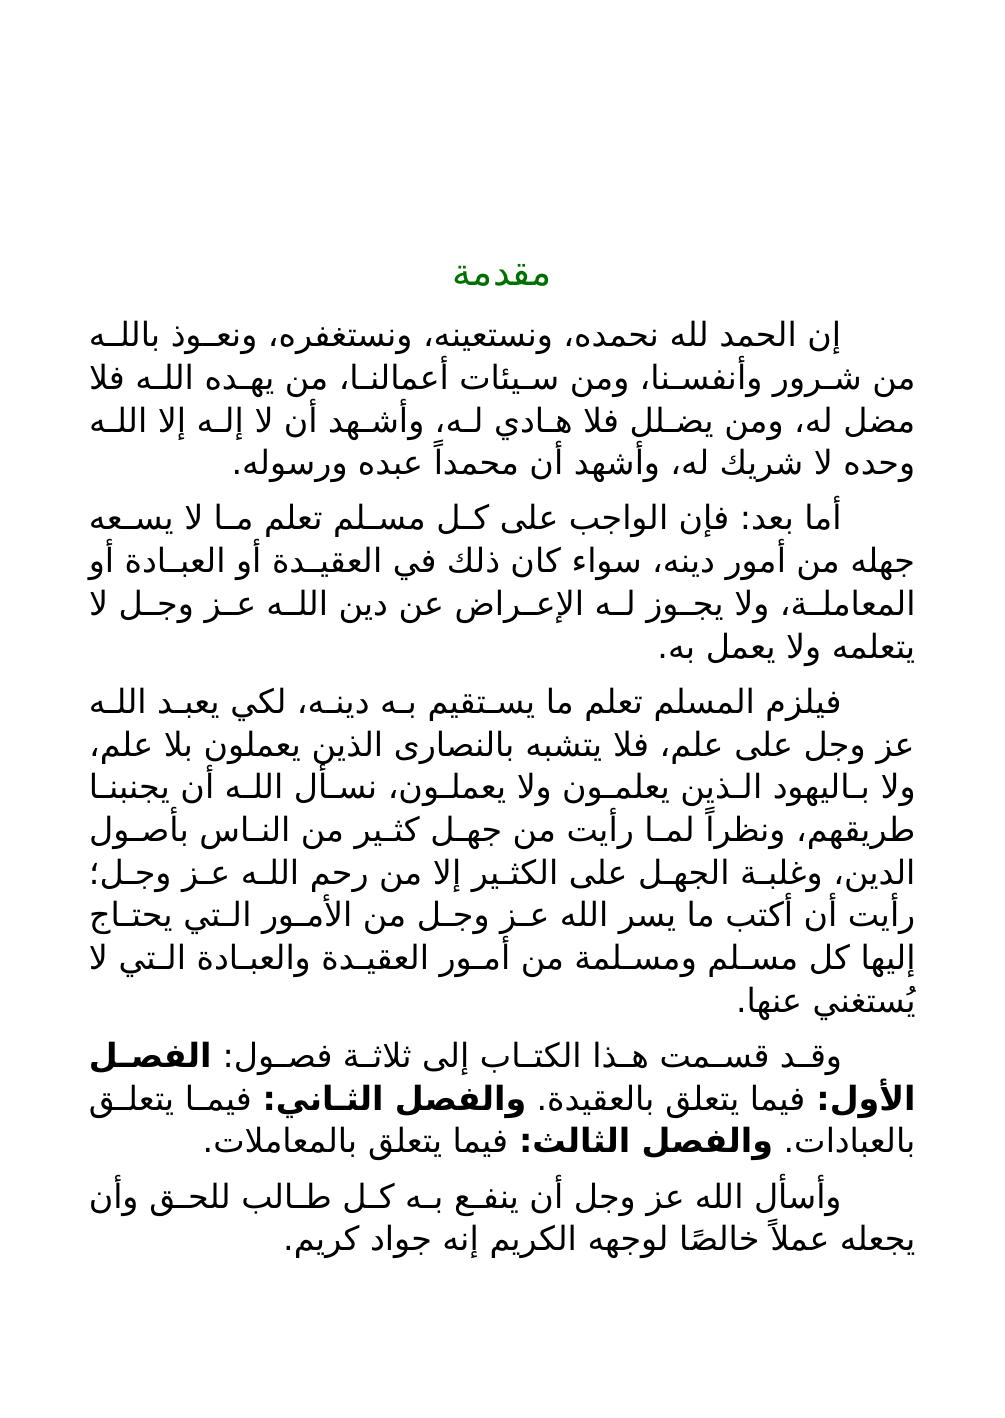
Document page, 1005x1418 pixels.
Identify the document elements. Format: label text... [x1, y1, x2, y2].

text وقد قسمت هذا الكتاب إلى ثلاثة فصول: الفصل الأول: فيما يتعلق بالعقيدة. والفصل الثاني: فيما يتعلق بالعبادات. والفصل الثالث: فيما يتعلق بالمعاملات. [89, 1037, 915, 1161]
text إن الحمد لله نحمده، ونستعينه، ونستغفره، ونعوذ بالله من شرور وأنفسنا، ومن سيئات أعمالنا، من يهده الله فلا مضل له، ومن يضلل فلا هادي له، وأشهد أن لا إله إلا الله وحده لا شريك له، وأشهد أن محمداً عبده ورسوله. [89, 316, 915, 483]
text وأسأل الله عز وجل أن ينفع به كل طالب للحق وأن يجعله عملاً خالصًا لوجهه الكريم إنه جواد كريم. [89, 1177, 915, 1259]
subtitle مقدمة [89, 251, 915, 294]
text أما بعد: فإن الواجب على كل مسلم تعلم ما لا يسعه جهله من أمور دينه، سواء كان ذلك في العقيدة أو العبادة أو المعاملة، ولا يجوز له الإعراض عن دين الله عز وجل لا يتعلمه ولا يعمل به. [89, 499, 915, 666]
text فيلزم المسلم تعلم ما يستقيم به دينه، لكي يعبد الله عز وجل على علم، فلا يتشبه بالنصارى الذين يعملون بلا علم، ولا باليهود الذين يعلمون ولا يعملون، نسأل الله أن يجنبنا طريقهم، ونظراً لما رأيت من جهل كثير من الناس بأصول الدين، وغلبة الجهل على الكثير إلا من رحم الله عز وجل؛ رأيت أن أكتب ما يسر الله عز وجل من الأمور التي يحتاج إليها كل مسلم ومسلمة من أمور العقيدة والعبادة التي لا يُستغني عنها. [89, 682, 915, 1020]
